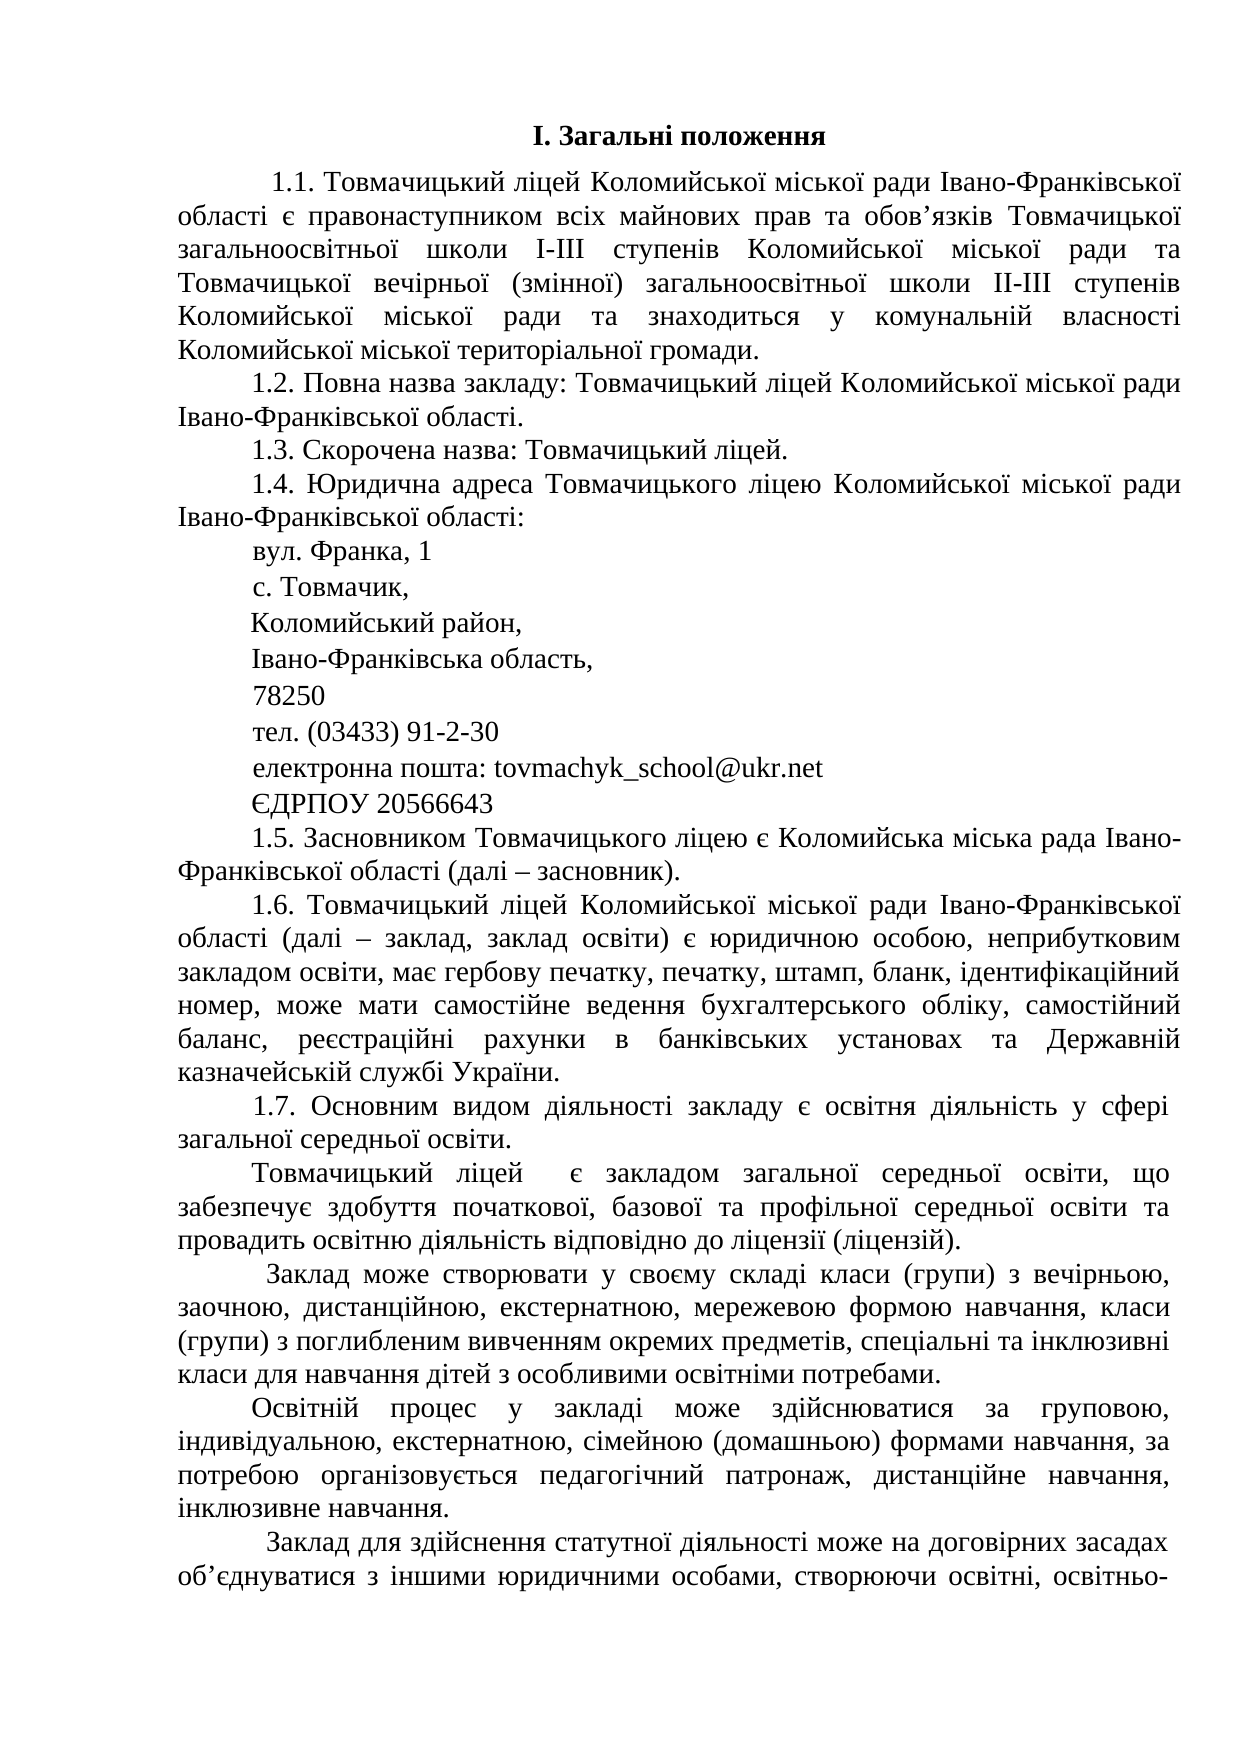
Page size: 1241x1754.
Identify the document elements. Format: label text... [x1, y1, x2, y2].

text електронна пошта: tovmachyk_school@ukr.net [236, 750, 1181, 783]
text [177, 118, 1181, 152]
text Освітній процес у закладі може здійснюватися за груповою, індивідуальною, екстернатною, сімейною (домашньою) формами навчання, за потребою організовується педагогічний патронаж, дистанційне навчання, інклюзивне навчання. [177, 1390, 1171, 1524]
text 1.7. Основним видом діяльності закладу є освітня діяльність у сфері загальної середньої освіти. [177, 1088, 1170, 1155]
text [177, 1524, 1169, 1591]
text Товмачицький ліцей є закладом загальної середньої освіти, що забезпечує здобуття початкової, базової та профільної середньої освіти та провадить освітню діяльність відповідно до ліцензії (ліцензій). [177, 1155, 1171, 1256]
text 1.6. Товмачицький ліцей Коломийської міської ради Івано-Франківської області (далі – заклад, заклад освіти) є юридичною особою, неприбутковим закладом освіти, має гербову печатку, печатку, штамп, бланк, ідентифікаційний номер, може мати самостійне ведення бухгалтерського обліку, самостійний баланс, реєстраційні рахунки в банківських установах та Державній казначейській службі України. [177, 887, 1181, 1088]
text 78250 [236, 678, 1181, 711]
text Коломийський район, [177, 605, 1181, 639]
text 1.5. Засновником Товмачицького ліцею є Коломийська міська рада Івано-Франківської області (далі – засновник). [177, 820, 1181, 887]
text 1.2. Повна назва закладу: Товмачицький ліцей Коломийської міської ради Івано-Франківської області. [177, 365, 1181, 432]
text с. Товмачик, [236, 569, 1181, 603]
text Івано-Франківська область, [177, 642, 1181, 675]
text 1.4. Юридична адреса Товмачицького ліцею Коломийської міської ради Івано-Франківської області: [177, 466, 1181, 533]
text Заклад може створювати у своєму складі класи (групи) з вечірньою, заочною, дистанційною, екстернатною, мережевою формою навчання, класи (групи) з поглибленим вивченням окремих предметів, спеціальні та інклюзивні класи для навчання дітей з особливими освітніми потребами. [177, 1256, 1171, 1390]
text ЄДРПОУ 20566643 [177, 786, 1181, 820]
text тел. (03433) 91-2-30 [236, 714, 1181, 747]
text вул. Франка, 1 [236, 533, 1181, 567]
text 1.1. Товмачицький ліцей Коломийської міської ради Івано-Франківської області є правонаступником всіх майнових прав та обов’язків Товмачицької загальноосвітньої школи І-III ступенів Коломийської міської ради та Товмачицької вечірньої (змінної) загальноосвітньої школи ІІ-ІІІ ступенів Коломийської міської ради та знаходиться у комунальній власності Коломийської міської територіальної громади. [177, 164, 1181, 365]
text 1.3. Скорочена назва: Товмачицький ліцей. [177, 432, 1181, 466]
